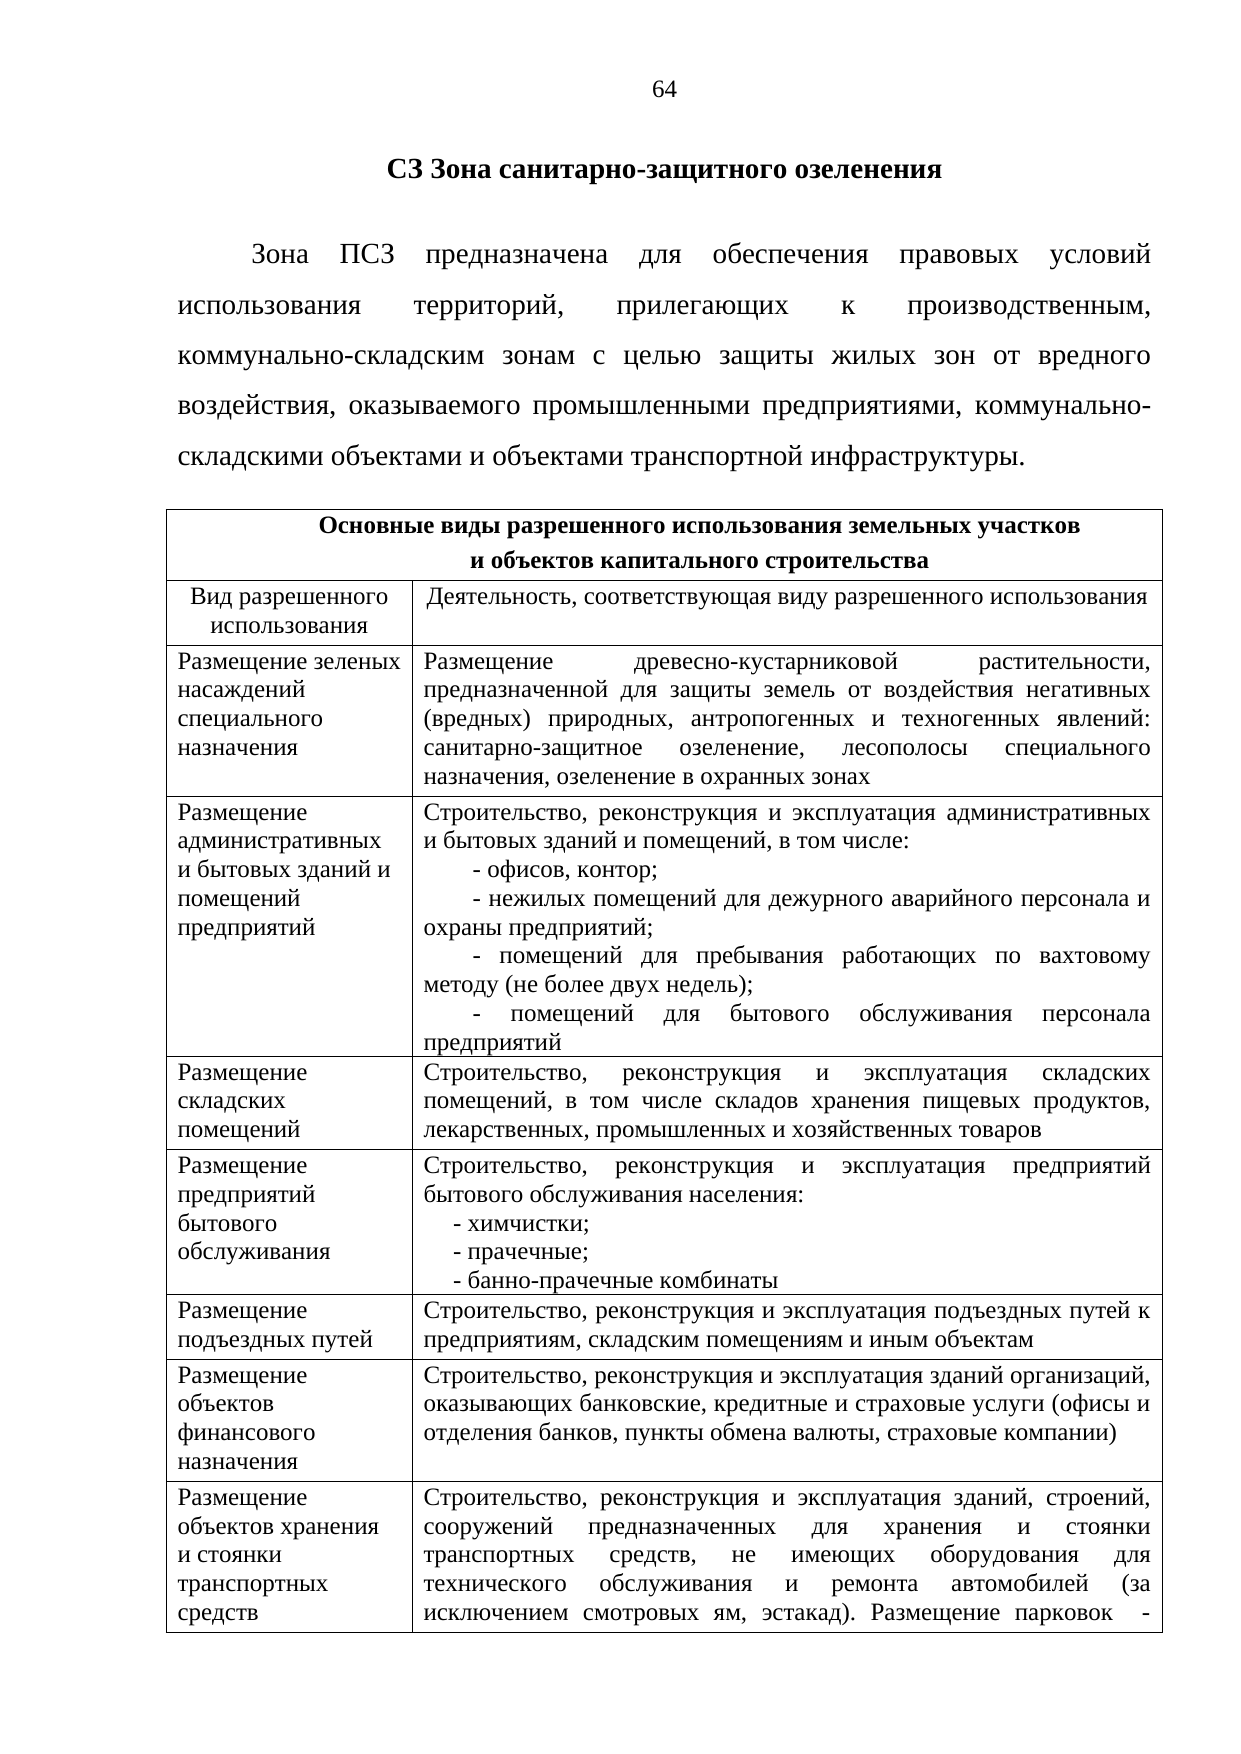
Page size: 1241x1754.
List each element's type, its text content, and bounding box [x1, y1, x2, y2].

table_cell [167, 1482, 412, 1632]
table_cell Вид разрешенного использования [167, 581, 412, 645]
table_cell Размещение зеленых насаждений специального назначения [167, 646, 412, 796]
table_cell Строительство, реконструкция и эксплуатация складских помещений, в том числе складов хранения пищевых продуктов, лекарственных, промышленных и хозяйственных товаров [413, 1057, 1162, 1149]
table_cell Строительство, реконструкция и эксплуатация зданий организаций, оказывающих банковские, кредитные и страховые услуги (офисы и отделения банков, пункты обмена валюты, страховые компании) [413, 1360, 1162, 1481]
table_cell Строительство, реконструкция и эксплуатация административных и бытовых зданий и помещений, в том числе: - офисов, контор; - нежилых помещений для дежурного аварийного персонала и охраны предприятий; - помещений для пребывания работающих по вахтовому методу (не более двух недель); - помещений для бытового обслуживания персонала предприятий [413, 797, 1162, 1056]
table_header Основные виды разрешенного использования земельных участков и объектов капитального строительства [167, 510, 1162, 580]
text СЗ Зона санитарно-защитного озеленения [177, 152, 1152, 185]
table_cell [413, 1482, 1162, 1632]
table_cell Размещение подъездных путей [167, 1295, 412, 1359]
table_cell Размещение административных и бытовых зданий и помещений предприятий [167, 797, 412, 1056]
table_cell Размещение древесно-кустарниковой растительности, предназначенной для защиты земель от воздействия негативных (вредных) природных, антропогенных и техногенных явлений: санитарно-защитное озеленение, лесополосы специального назначения, озеленение в охранных зонах [413, 646, 1162, 796]
table_cell Размещение предприятий бытового обслуживания [167, 1150, 412, 1294]
table_cell Деятельность, соответствующая виду разрешенного использования [413, 581, 1162, 645]
table_cell Строительство, реконструкция и эксплуатация предприятий бытового обслуживания населения: - химчистки; - прачечные; - банно-прачечные комбинаты [413, 1150, 1162, 1294]
text Зона ПСЗ предназначена для обеспечения правовых условий использования территорий, прилегающих к производственным, коммунально-складским зонам с целью защиты жилых зон от вредного воздействия, оказываемого промышленными предприятиями, коммунально-складскими объектами и объектами транспортной инфраструктуры. [177, 237, 1152, 471]
table_cell Строительство, реконструкция и эксплуатация подъездных путей к предприятиям, складским помещениям и иным объектам [413, 1295, 1162, 1359]
table_cell Размещение объектов финансового назначения [167, 1360, 412, 1481]
table_cell Размещение складских помещений [167, 1057, 412, 1149]
